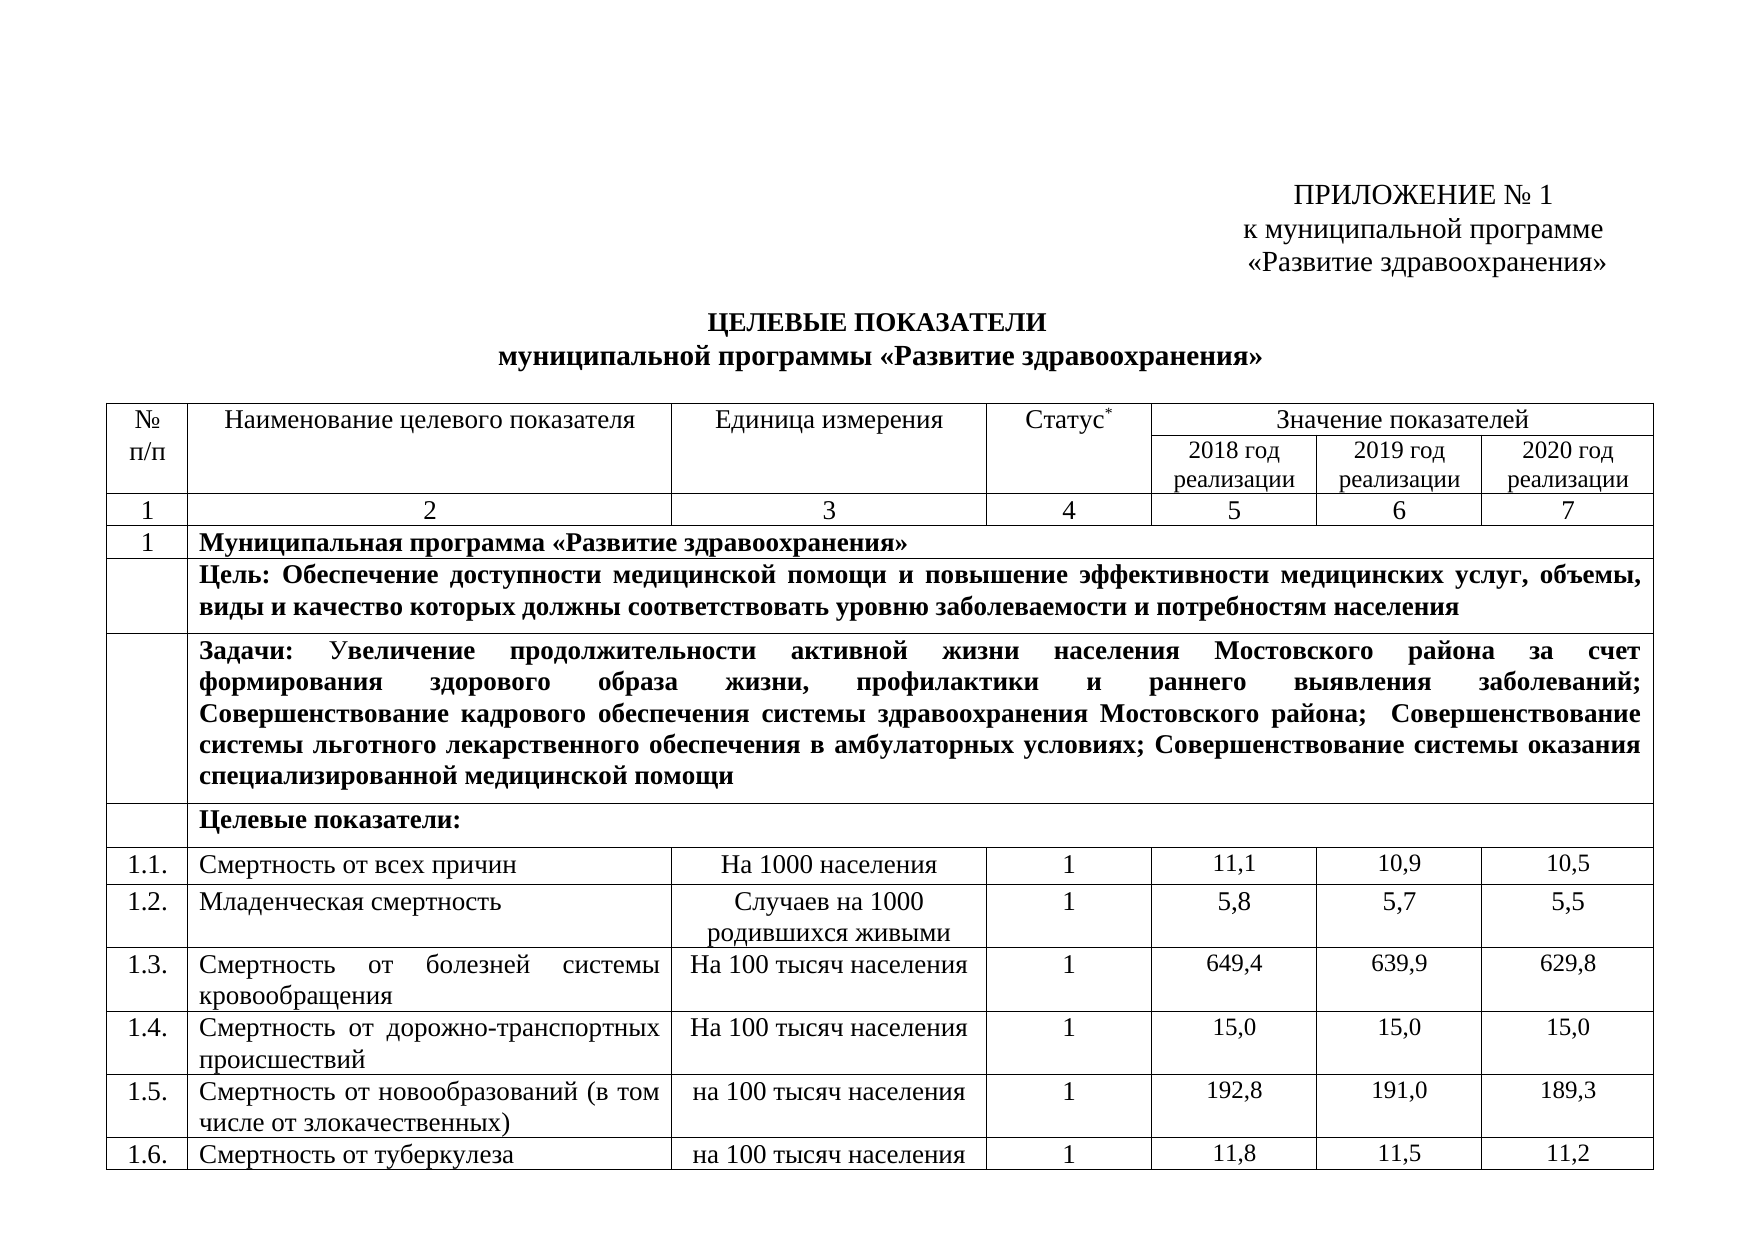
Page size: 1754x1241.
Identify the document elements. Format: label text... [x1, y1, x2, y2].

table_header Наименование целевого показателя [188, 404, 671, 493]
table_cell 1 [107, 494, 187, 525]
table_cell Смертность от новообразований (в том числе от злокачественных) [188, 1075, 671, 1137]
table_header Единица измерения [672, 404, 986, 493]
table_cell 1.4. [107, 1012, 187, 1074]
table_header Статус* [987, 404, 1151, 493]
table_cell на 100 тысяч населения [672, 1075, 986, 1137]
text к муниципальной программе [118, 211, 1636, 244]
table_cell Смертность от дорожно-транспортных происшествий [188, 1012, 671, 1074]
table_cell 6 [1317, 494, 1481, 525]
table_cell 5 [1152, 494, 1316, 525]
table_cell [107, 804, 187, 847]
text «Развитие здравоохранения» [118, 244, 1636, 278]
table_cell 10,9 [1317, 848, 1481, 884]
table_cell на 100 тысяч населения [672, 1138, 986, 1169]
text ПРИЛОЖЕНИЕ № 1 [118, 177, 1636, 211]
table_cell 2019 год реализации [1317, 436, 1481, 493]
table_cell 2020 год реализации [1482, 436, 1653, 493]
table_cell 11,8 [1152, 1138, 1316, 1169]
table_cell 1.2. [107, 885, 187, 947]
table_cell Смертность от болезней системы кровообращения [188, 948, 671, 1011]
table_cell 11,1 [1152, 848, 1316, 884]
table_header Значение показателей [1152, 404, 1653, 434]
table_cell 191,0 [1317, 1075, 1481, 1137]
table_cell 1 [987, 1012, 1151, 1074]
table_cell 189,3 [1482, 1075, 1653, 1137]
table_cell 4 [987, 494, 1151, 525]
table_cell 639,9 [1317, 948, 1481, 1011]
table_cell 1.6. [107, 1138, 187, 1169]
table_cell 5,8 [1152, 885, 1316, 947]
table_cell 192,8 [1152, 1075, 1316, 1137]
table_cell Муниципальная программа «Развитие здравоохранения» [188, 526, 1653, 557]
table_cell На 100 тысяч населения [672, 1012, 986, 1074]
table_cell [107, 634, 187, 803]
table_header № п/п [107, 404, 187, 493]
table_cell 1.1. [107, 848, 187, 884]
table_cell Цель: Обеспечение доступности медицинской помощи и повышение эффективности медицинских услуг, объемы, виды и качество которых должны соответствовать уровню заболеваемости и потребностям населения [188, 559, 1653, 633]
table_cell На 1000 населения [672, 848, 986, 884]
table_cell 3 [672, 494, 986, 525]
table_cell 15,0 [1317, 1012, 1481, 1074]
table_cell 11,2 [1482, 1138, 1653, 1169]
table_cell 15,0 [1482, 1012, 1653, 1074]
table_cell 5,5 [1482, 885, 1653, 947]
table_cell 15,0 [1152, 1012, 1316, 1074]
table_cell 10,5 [1482, 848, 1653, 884]
text ЦЕЛЕВЫЕ ПОКАЗАТЕЛИ [118, 307, 1636, 338]
table_cell Задачи: Увеличение продолжительности активной жизни населения Мостовского района за счет формирования здорового образа жизни, профилактики и раннего выявления заболеваний; Совершенствование кадрового обеспечения системы здравоохранения Мостовского района; Совершенствование системы льготного лекарственного обеспечения в амбулаторных условиях; Совершенствование системы оказания специализированной медицинской помощи [188, 634, 1653, 803]
table_cell 1 [987, 948, 1151, 1011]
table_cell 1.5. [107, 1075, 187, 1137]
table_cell [107, 559, 187, 633]
table_cell Случаев на 1000 родившихся живыми [672, 885, 986, 947]
table_cell Смертность от туберкулеза [188, 1138, 671, 1169]
table_cell Смертность от всех причин [188, 848, 671, 884]
table_cell 1 [107, 526, 187, 557]
table_cell Целевые показатели: [188, 804, 1653, 847]
table_cell 1 [987, 885, 1151, 947]
table_cell На 100 тысяч населения [672, 948, 986, 1011]
table_cell 7 [1482, 494, 1653, 525]
table_cell 1 [987, 1138, 1151, 1169]
table_cell 2018 год реализации [1152, 436, 1316, 493]
table_cell 1.3. [107, 948, 187, 1011]
table_cell 1 [987, 848, 1151, 884]
table_cell 11,5 [1317, 1138, 1481, 1169]
table_cell 2 [188, 494, 671, 525]
table_cell 649,4 [1152, 948, 1316, 1011]
table_cell 1 [987, 1075, 1151, 1137]
table_cell Младенческая смертность [188, 885, 671, 947]
table_cell 5,7 [1317, 885, 1481, 947]
table_cell 629,8 [1482, 948, 1653, 1011]
text муниципальной программы «Развитие здравоохранения» [118, 338, 1636, 371]
